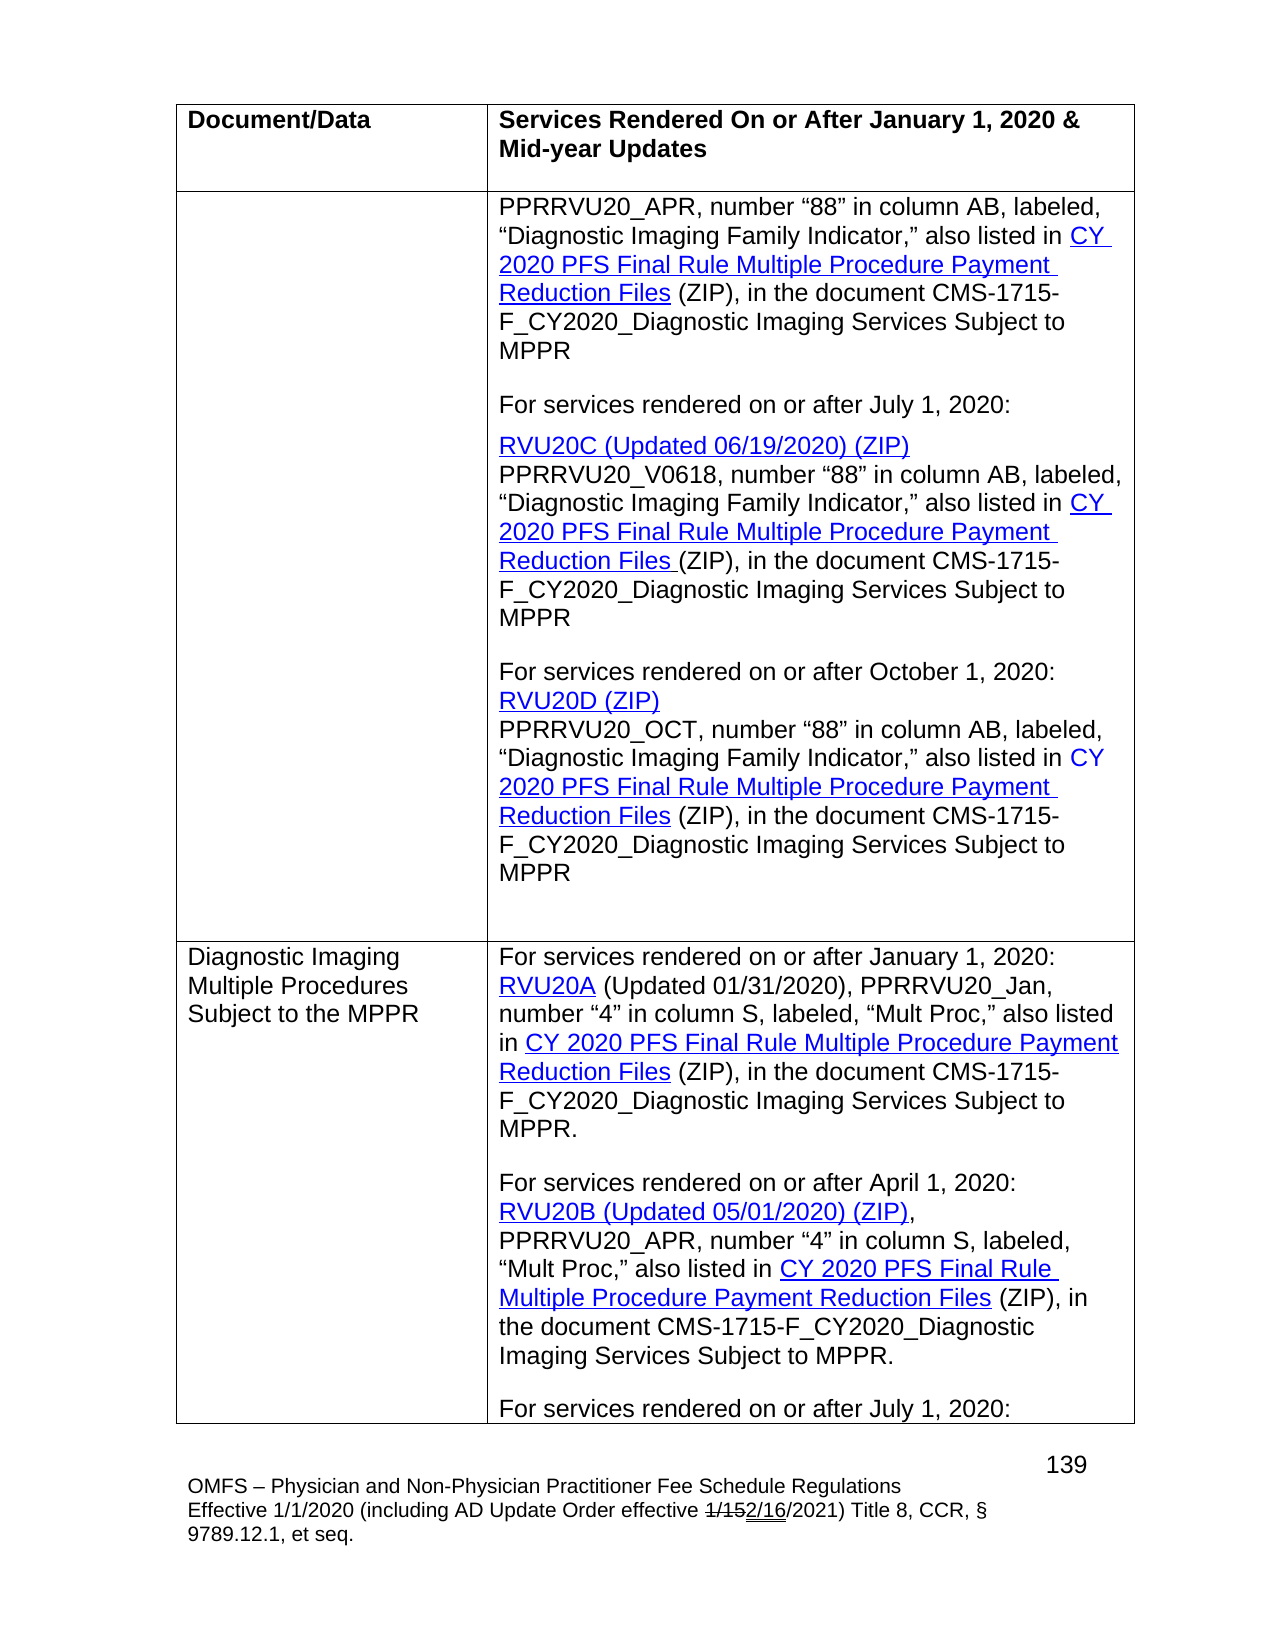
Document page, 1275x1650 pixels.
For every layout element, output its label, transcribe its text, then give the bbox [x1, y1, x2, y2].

table_header Document/Data [177, 105, 487, 191]
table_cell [177, 942, 487, 1423]
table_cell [488, 942, 1134, 1423]
table_header Services Rendered On or After January 1, 2020 & Mid-year Updates [488, 105, 1134, 191]
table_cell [488, 192, 1134, 941]
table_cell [177, 192, 487, 941]
